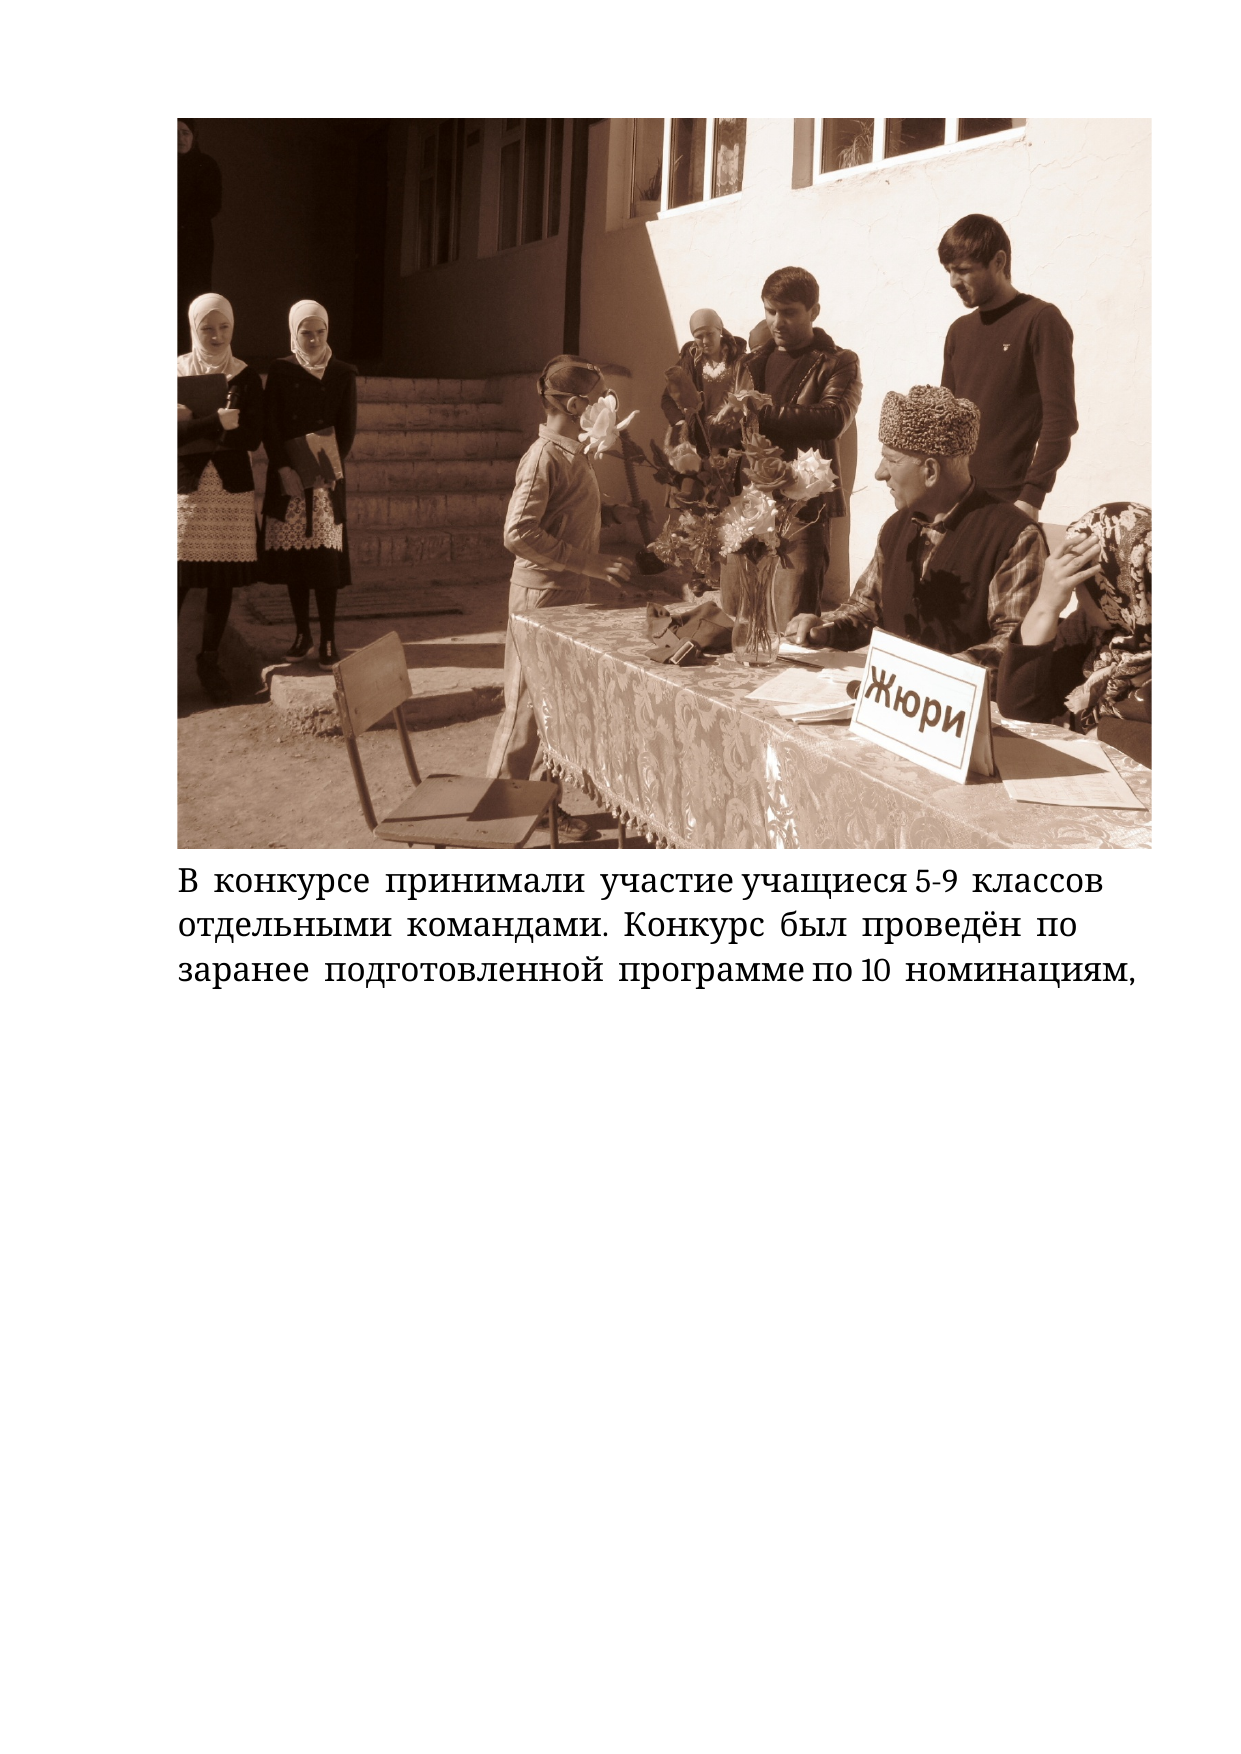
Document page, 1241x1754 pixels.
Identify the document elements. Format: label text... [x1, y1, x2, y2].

text В соответствии с планом 22.02.2018 года в школе проводился конкурс «А, ну-ка, мальчики» ,посвящённый к празднику 23 февраля. В конкурсе принимали участие учащиеся 5-9 классов отдельными командами. Конкурс был проведён по заранее подготовленной программе по 10 номинациям, для каждой которой были определены баллы. [177, 849, 1152, 989]
picture [177, 118, 1152, 849]
